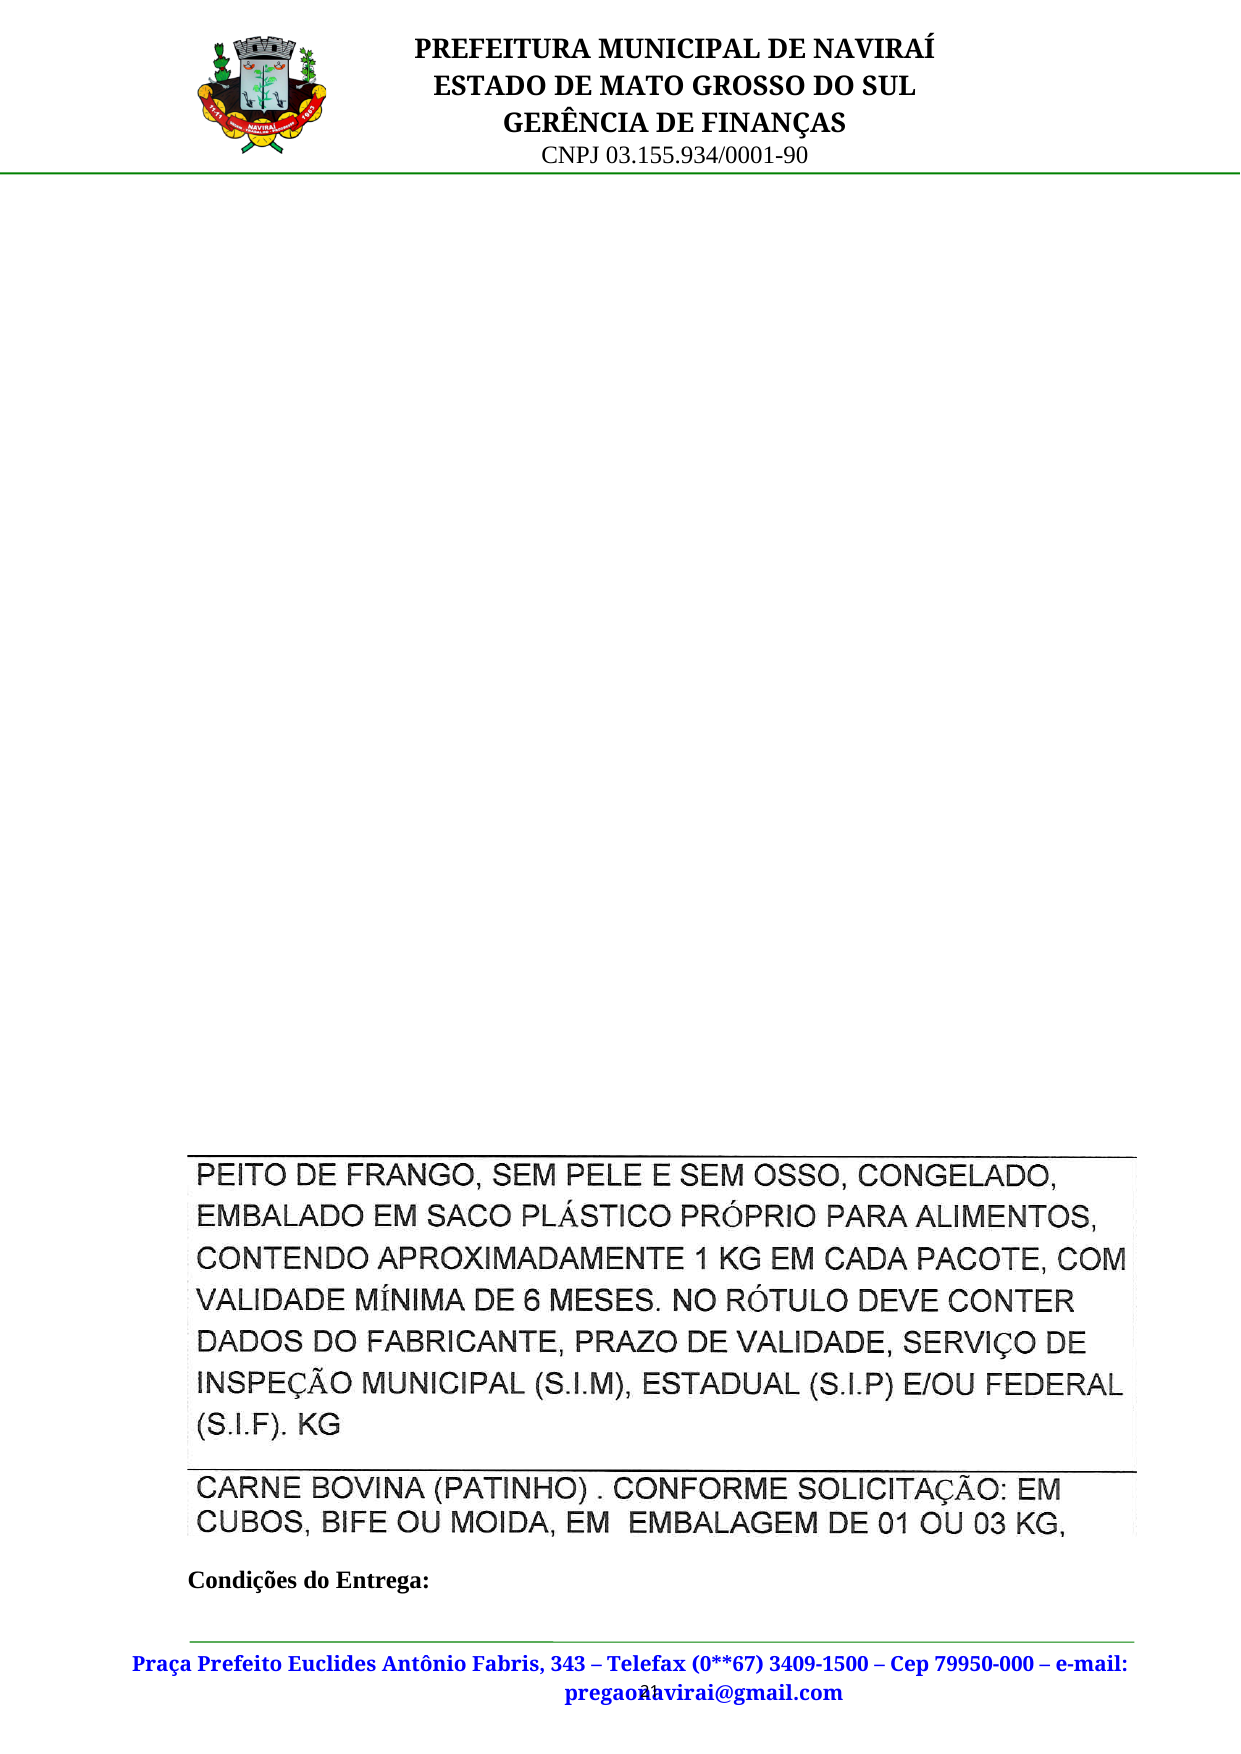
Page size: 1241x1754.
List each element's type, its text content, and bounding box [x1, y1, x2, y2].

text Condições do Entrega: [187, 1566, 1137, 1594]
picture [197, 36, 327, 154]
